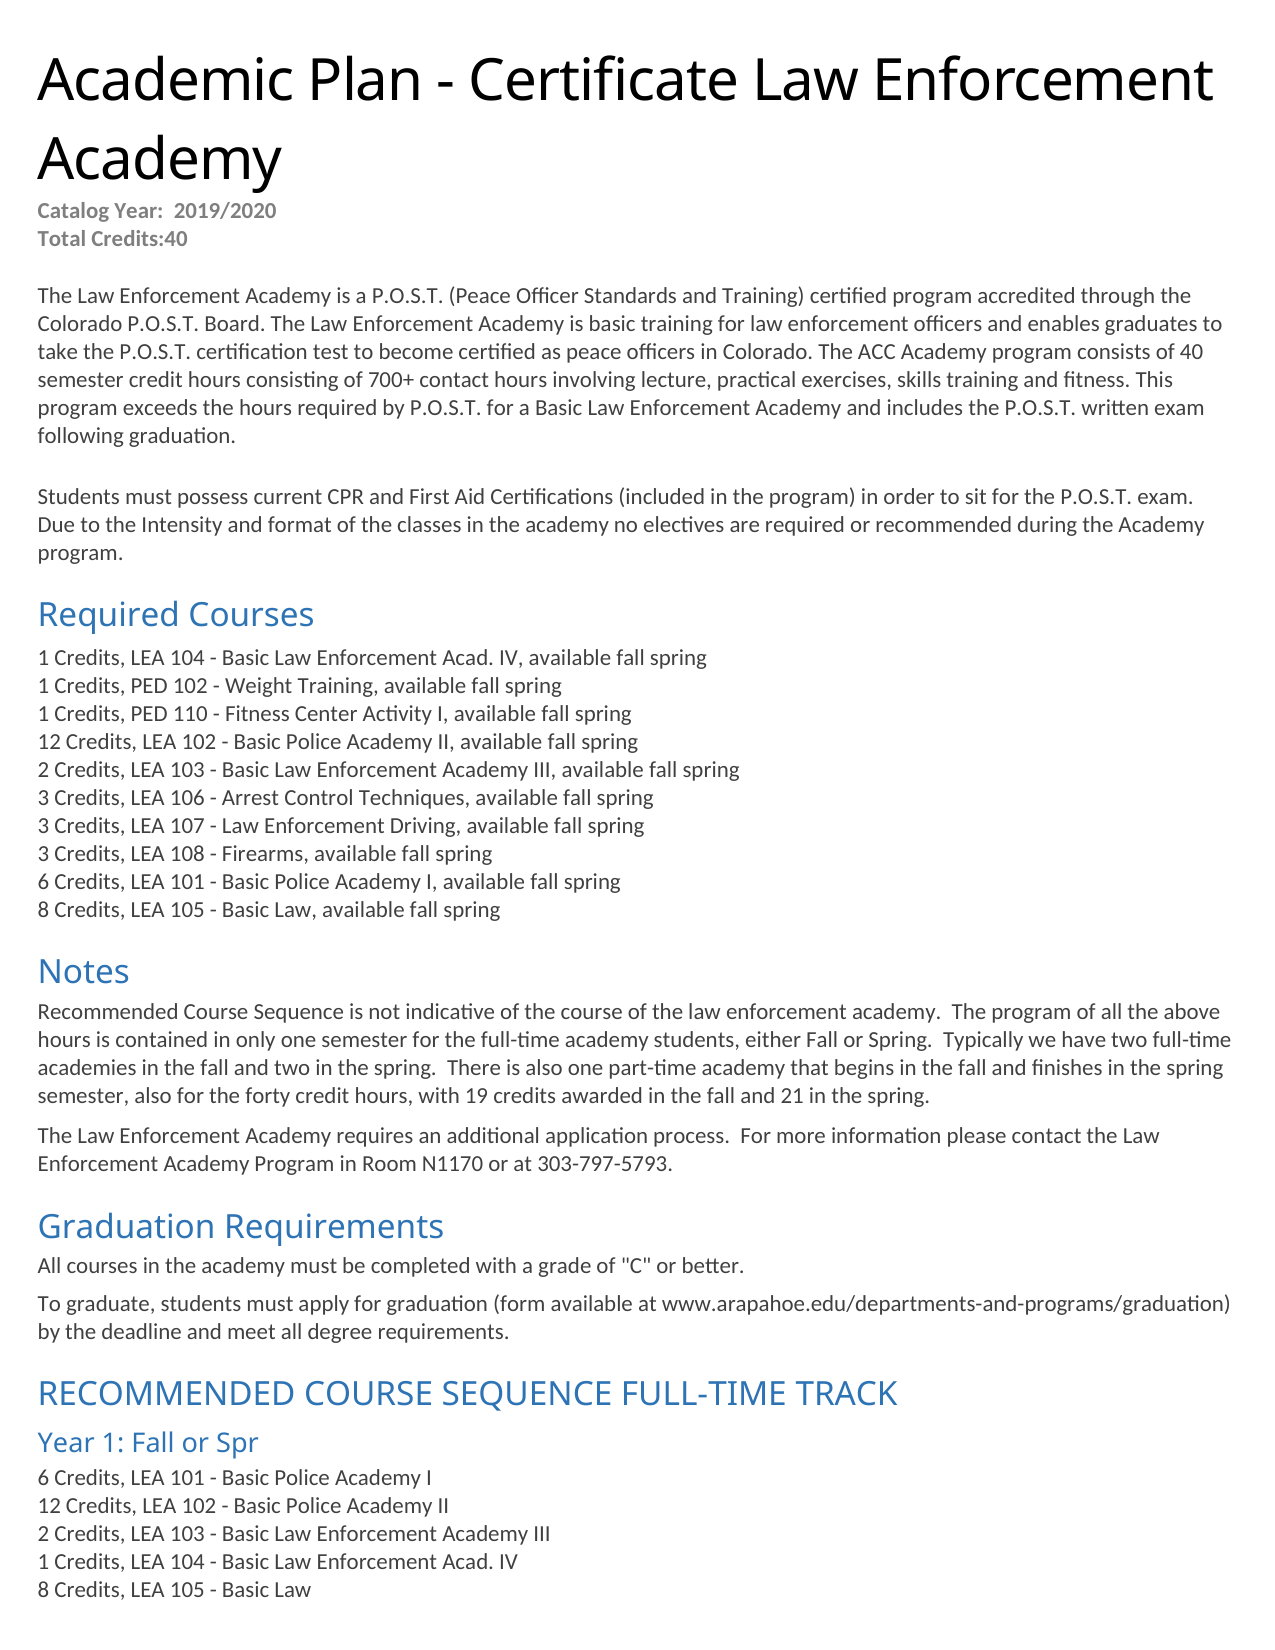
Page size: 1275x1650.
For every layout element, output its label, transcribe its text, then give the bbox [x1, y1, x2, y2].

text 2 Credits, LEA 103 - Basic Law Enforcement Academy III [37, 1519, 1237, 1547]
subtitle Notes [37, 948, 1237, 994]
text 3 Credits, LEA 107 - Law Enforcement Driving, available fall spring [37, 811, 1237, 839]
text 3 Credits, LEA 108 - Firearms, available fall spring [37, 839, 1237, 867]
text 6 Credits, LEA 101 - Basic Police Academy I, available fall spring [37, 867, 1237, 895]
text 8 Credits, LEA 105 - Basic Law, available fall spring [37, 895, 1237, 923]
text 2 Credits, LEA 103 - Basic Law Enforcement Academy III, available fall spring [37, 755, 1237, 783]
subtitle Year 1: Fall or Spr [37, 1423, 1237, 1460]
subtitle RECOMMENDED COURSE SEQUENCE FULL-TIME TRACK [37, 1370, 1237, 1415]
text 8 Credits, LEA 105 - Basic Law [37, 1575, 1237, 1603]
text 1 Credits, LEA 104 - Basic Law Enforcement Acad. IV [37, 1547, 1237, 1575]
text Recommended Course Sequence is not indicative of the course of the law enforcement academy. The program of all the above hours is contained in only one semester for the full-time academy students, either Fall or Spring. Typically we have two full-time academies in the fall and two in the spring. There is also one part-time academy that begins in the fall and finishes in the spring semester, also for the forty credit hours, with 19 credits awarded in the fall and 21 in the spring. [37, 997, 1237, 1109]
text 1 Credits, PED 110 - Fitness Center Activity I, available fall spring [37, 699, 1237, 727]
text 1 Credits, PED 102 - Weight Training, available fall spring [37, 671, 1237, 699]
text Students must possess current CPR and First Aid Certifications (included in the program) in order to sit for the P.O.S.T. exam. Due to the Intensity and format of the classes in the academy no electives are required or recommended during the Academy program. [37, 482, 1237, 566]
subtitle Graduation Requirements [37, 1202, 1237, 1248]
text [37, 1463, 1237, 1491]
text 12 Credits, LEA 102 - Basic Police Academy II [37, 1491, 1237, 1519]
text 1 Credits, LEA 104 - Basic Law Enforcement Acad. IV, available fall spring [37, 643, 1237, 671]
text The Law Enforcement Academy is a P.O.S.T. (Peace Officer Standards and Training) certified program accredited through the Colorado P.O.S.T. Board. The Law Enforcement Academy is basic training for law enforcement officers and enables graduates to take the P.O.S.T. certification test to become certified as peace officers in Colorado. The ACC Academy program consists of 40 semester credit hours consisting of 700+ contact hours involving lecture, practical exercises, skills training and fitness. This program exceeds the hours required by P.O.S.T. for a Basic Law Enforcement Academy and includes the P.O.S.T. written exam following graduation. [37, 281, 1237, 449]
text To graduate, students must apply for graduation (form available at www.arapahoe.edu/departments-and-programs/graduation) by the deadline and meet all degree requirements. [37, 1289, 1237, 1345]
text Catalog Year: 2019/2020 [37, 196, 1237, 224]
text 3 Credits, LEA 106 - Arrest Control Techniques, available fall spring [37, 783, 1237, 811]
title Academic Plan - Certificate Law Enforcement Academy [37, 37, 1237, 196]
text 12 Credits, LEA 102 - Basic Police Academy II, available fall spring [37, 727, 1237, 755]
text All courses in the academy must be completed with a grade of "C" or better. [37, 1251, 1237, 1279]
text Total Credits:40 [37, 224, 1237, 252]
subtitle Required Courses [37, 591, 1237, 636]
text The Law Enforcement Academy requires an additional application process. For more information please contact the Law Enforcement Academy Program in Room N1170 or at 303-797-5793. [37, 1121, 1237, 1177]
